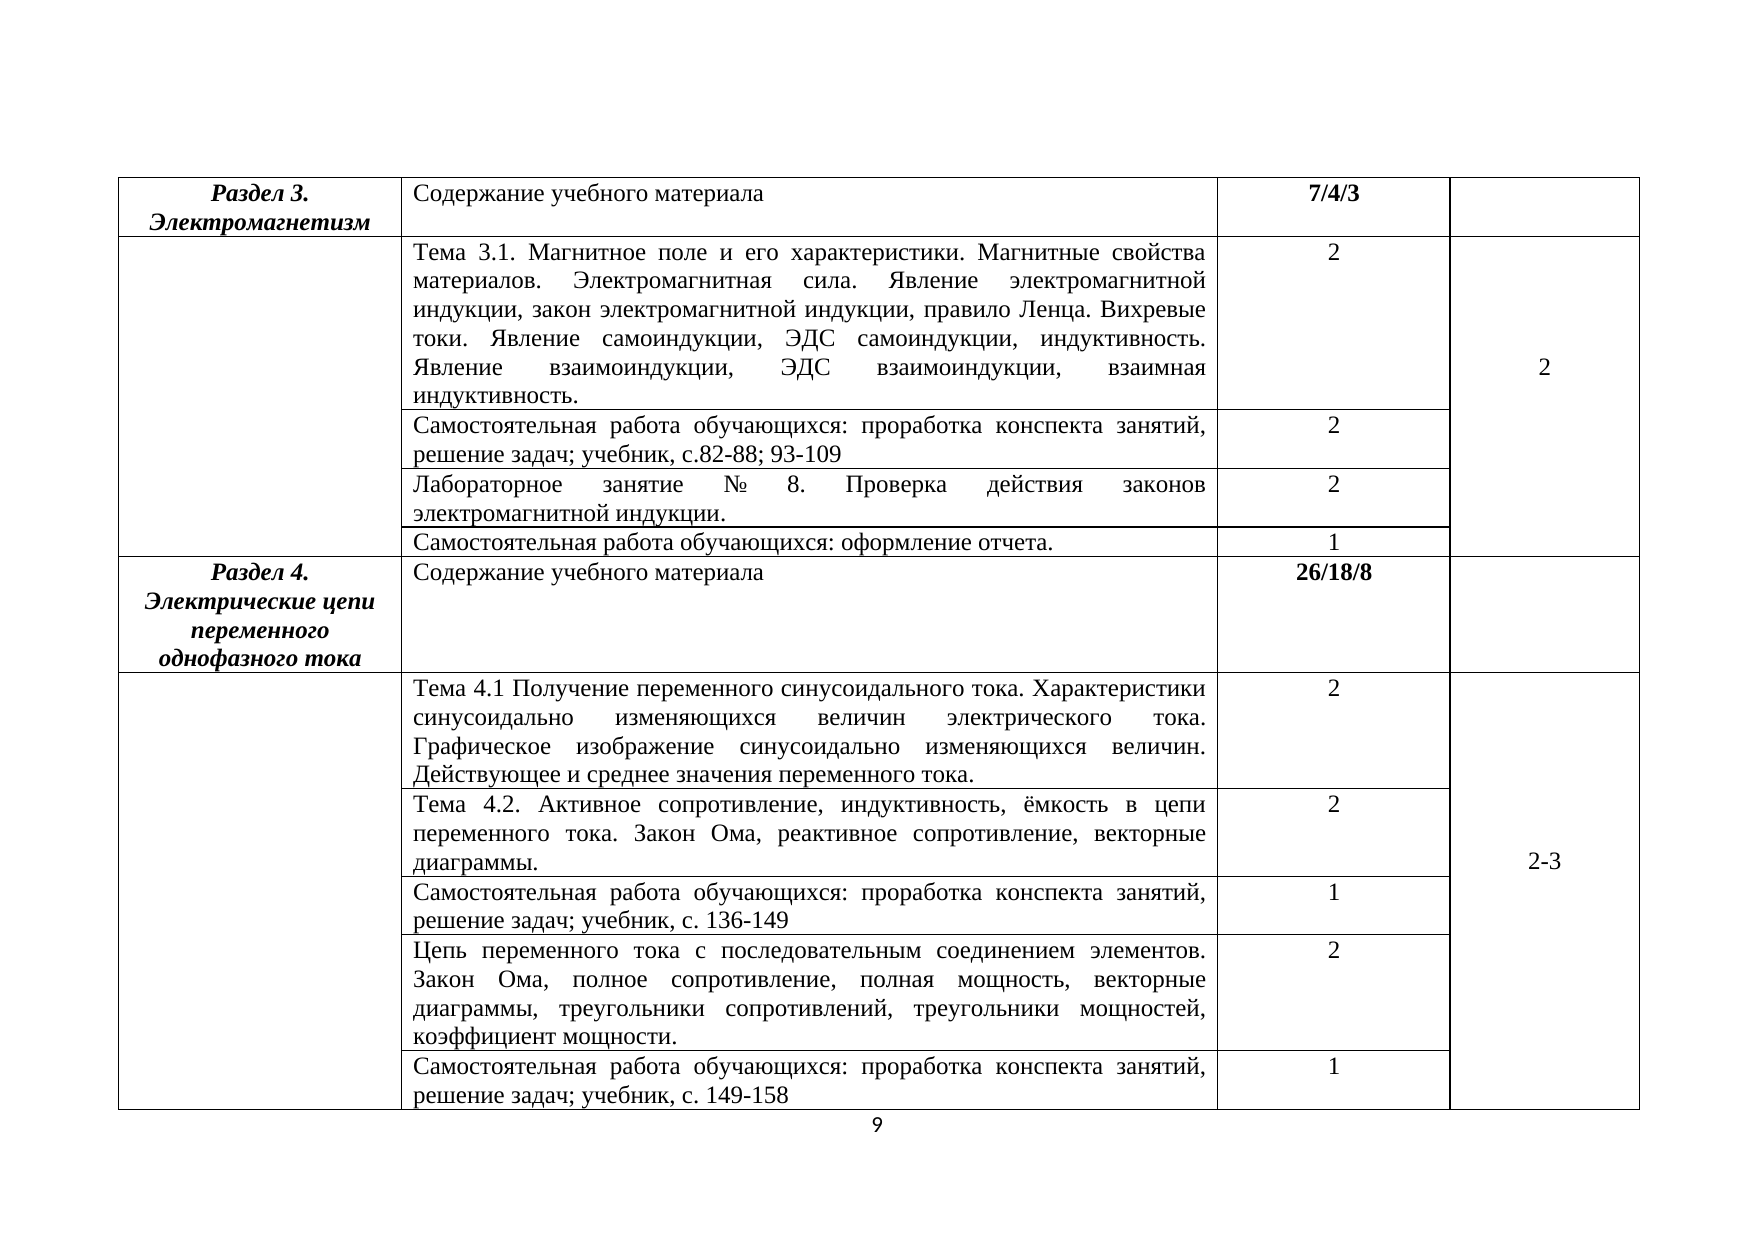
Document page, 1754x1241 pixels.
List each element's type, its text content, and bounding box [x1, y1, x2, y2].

table_cell [119, 673, 401, 1109]
table_cell Тема 4.2. Активное сопротивление, индуктивность, ёмкость в цепи переменного тока. Закон Ома, реактивное сопротивление, векторные диаграммы. [402, 789, 1217, 876]
table_cell Тема 4.1 Получение переменного синусоидального тока. Характеристики синусоидально изменяющихся величин электрического тока. Графическое изображение синусоидально изменяющихся величин. Действующее и среднее значения переменного тока. [402, 673, 1217, 788]
table_cell 1 [1218, 1051, 1449, 1109]
table_cell Самостоятельная работа обучающихся: проработка конспекта занятий, решение задач; учебник, с. 149-158 [402, 1051, 1217, 1109]
table_cell 2 [1218, 410, 1449, 468]
table_cell [1451, 557, 1639, 672]
table_cell 2 [1218, 469, 1449, 526]
table_cell 2 [1218, 789, 1449, 876]
table_cell 2 [1451, 237, 1639, 556]
table_cell 1 [1218, 528, 1449, 556]
table_cell Содержание учебного материала [402, 178, 1217, 236]
table_cell 2 [1218, 673, 1449, 788]
table_cell 2 [1218, 935, 1449, 1050]
table_cell Раздел 3. Электромагнетизм [119, 178, 401, 236]
table_cell [119, 237, 401, 556]
table_cell Самостоятельная работа обучающихся: оформление отчета. [402, 528, 1217, 556]
table_cell 26/18/8 [1218, 557, 1449, 672]
table_cell 1 [1218, 877, 1449, 934]
table_cell Содержание учебного материала [402, 557, 1217, 672]
table_cell 2-3 [1451, 673, 1639, 1109]
table_cell Цепь переменного тока с последовательным соединением элементов. Закон Ома, полное сопротивление, полная мощность, векторные диаграммы, треугольники сопротивлений, треугольники мощностей, коэффициент мощности. [402, 935, 1217, 1050]
table_cell Раздел 4. Электрические цепи переменного однофазного тока [119, 557, 401, 672]
table_cell Лабораторное занятие № 8. Проверка действия законов электромагнитной индукции. [402, 469, 1217, 526]
table_cell Самостоятельная работа обучающихся: проработка конспекта занятий, решение задач; учебник, с. 136-149 [402, 877, 1217, 934]
table_cell 7/4/3 [1218, 178, 1449, 236]
table_cell 2 [1218, 237, 1449, 409]
table_cell [1451, 178, 1639, 236]
table_cell Самостоятельная работа обучающихся: проработка конспекта занятий, решение задач; учебник, с.82-88; 93-109 [402, 410, 1217, 468]
table_cell Тема 3.1. Магнитное поле и его характеристики. Магнитные свойства материалов. Электромагнитная сила. Явление электромагнитной индукции, закон электромагнитной индукции, правило Ленца. Вихревые токи. Явление самоиндукции, ЭДС самоиндукции, индуктивность. Явление взаимоиндукции, ЭДС взаимоиндукции, взаимная индуктивность. [402, 237, 1217, 409]
